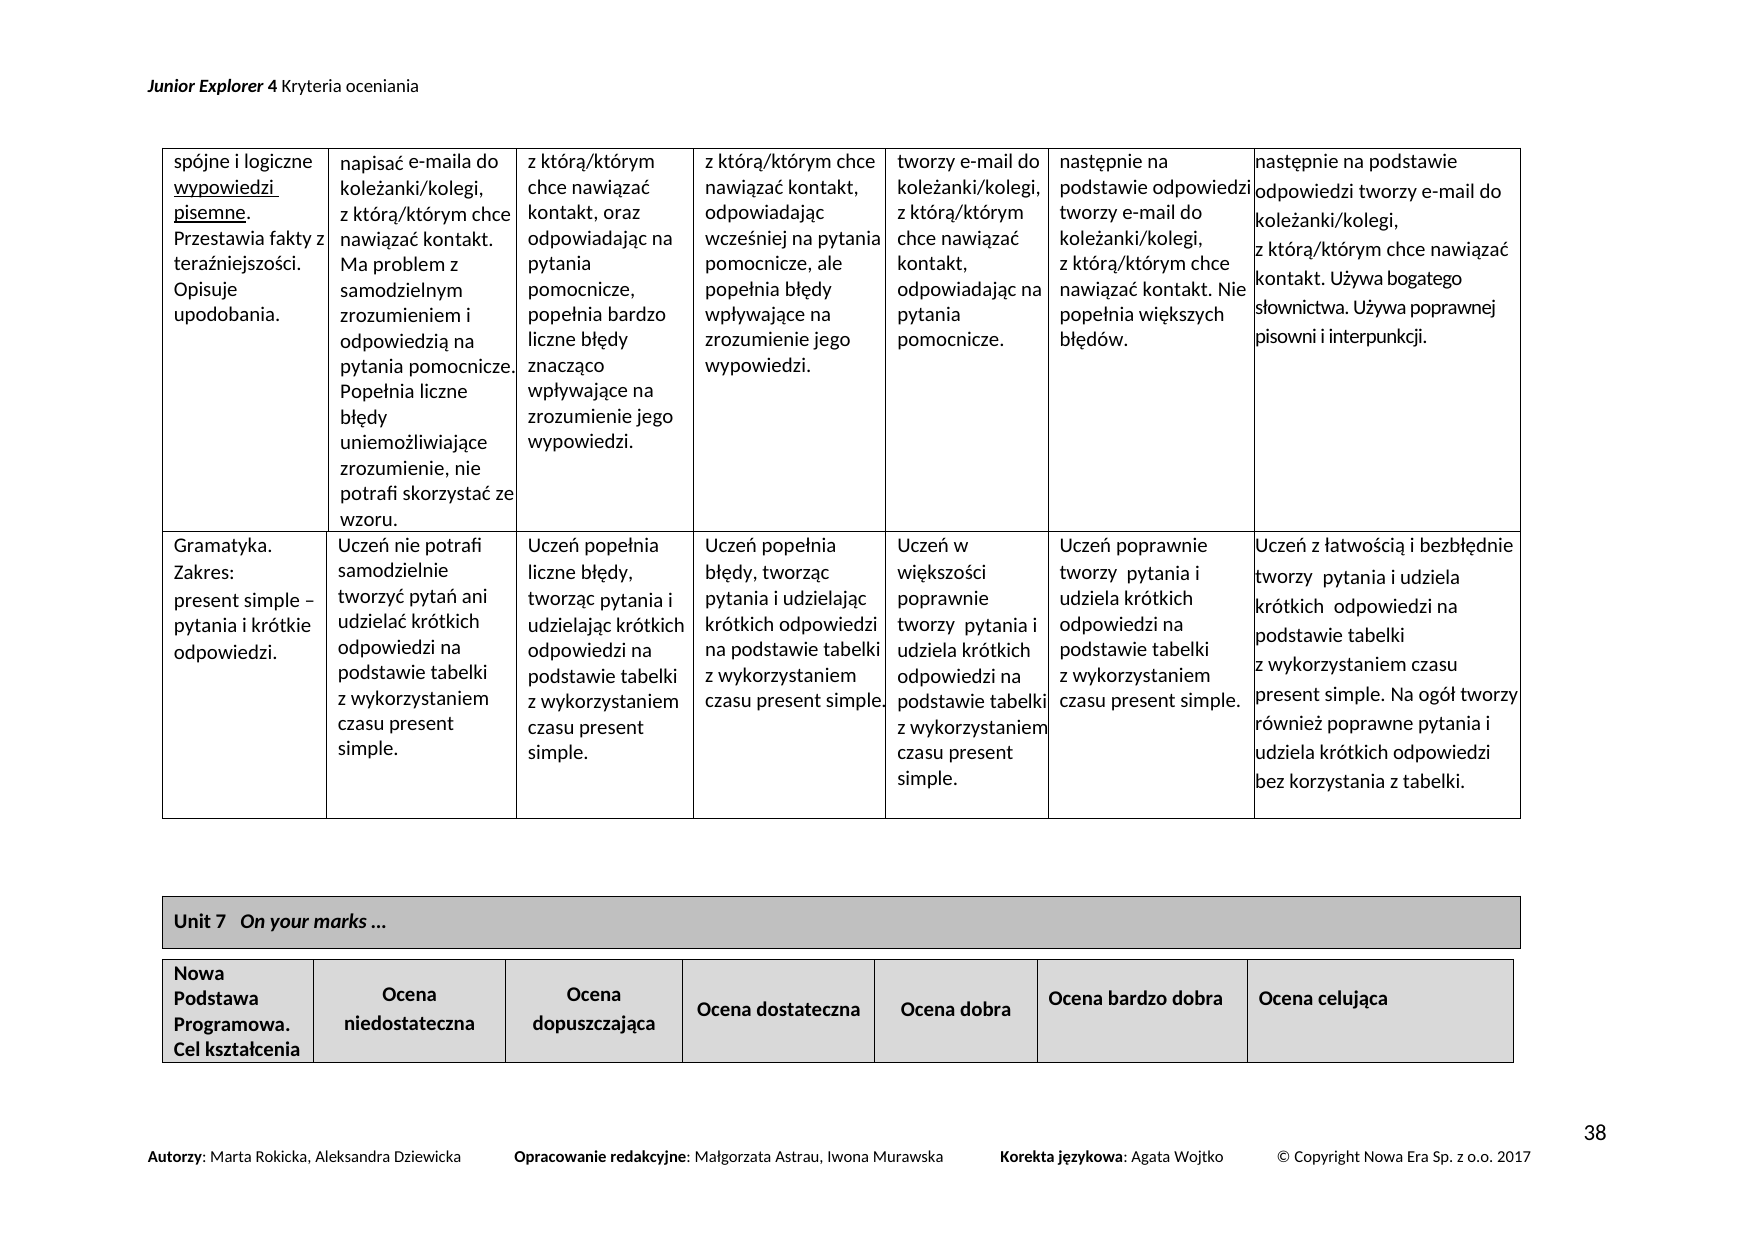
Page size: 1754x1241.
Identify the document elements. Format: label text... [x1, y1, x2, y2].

table_cell Uczeń popełnia liczne błędy, tworząc pytania i udzielając krótkich odpowiedzi na podstawie tabelki z wykorzystaniem czasu present simple. [517, 532, 693, 818]
table_header Ocena niedostateczna [314, 960, 505, 1062]
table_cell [886, 149, 1048, 531]
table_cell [1255, 149, 1520, 531]
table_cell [694, 149, 885, 531]
table_header Nowa Podstawa Programowa. Cel kształcenia [163, 960, 313, 1062]
table_header Ocena dostateczna [683, 960, 874, 1062]
table_header Ocena dopuszczająca [506, 960, 682, 1062]
table_cell Uczeń nie potrafi samodzielnie tworzyć pytań ani udzielać krótkich odpowiedzi na podstawie tabelki z wykorzystaniem czasu present simple. [327, 532, 516, 818]
table_cell Uczeń poprawnie tworzy pytania i udziela krótkich odpowiedzi na podstawie tabelki z wykorzystaniem czasu present simple. [1049, 532, 1254, 818]
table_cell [163, 149, 328, 531]
table_header Ocena dobra [875, 960, 1037, 1062]
table_cell Gramatyka. Zakres: present simple – pytania i krótkie odpowiedzi. [163, 532, 326, 818]
table_cell Uczeń w większości poprawnie tworzy pytania i udziela krótkich odpowiedzi na podstawie tabelki z wykorzystaniem czasu present simple. [886, 532, 1048, 818]
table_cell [517, 149, 693, 531]
table_cell Uczeń z łatwością i bezbłędnie tworzy pytania i udziela krótkich odpowiedzi na podstawie tabelki z wykorzystaniem czasu present simple. Na ogół tworzy również poprawne pytania i udziela krótkich odpowiedzi bez korzystania z tabelki. [1255, 532, 1520, 818]
table_header Unit 7 On your marks … [163, 897, 1520, 948]
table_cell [1049, 149, 1254, 531]
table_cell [329, 149, 516, 531]
table_header Ocena bardzo dobra [1038, 960, 1247, 1062]
table_cell Uczeń popełnia błędy, tworząc pytania i udzielając krótkich odpowiedzi na podstawie tabelki z wykorzystaniem czasu present simple. [694, 532, 885, 818]
table_header Ocena celująca [1248, 960, 1513, 1062]
